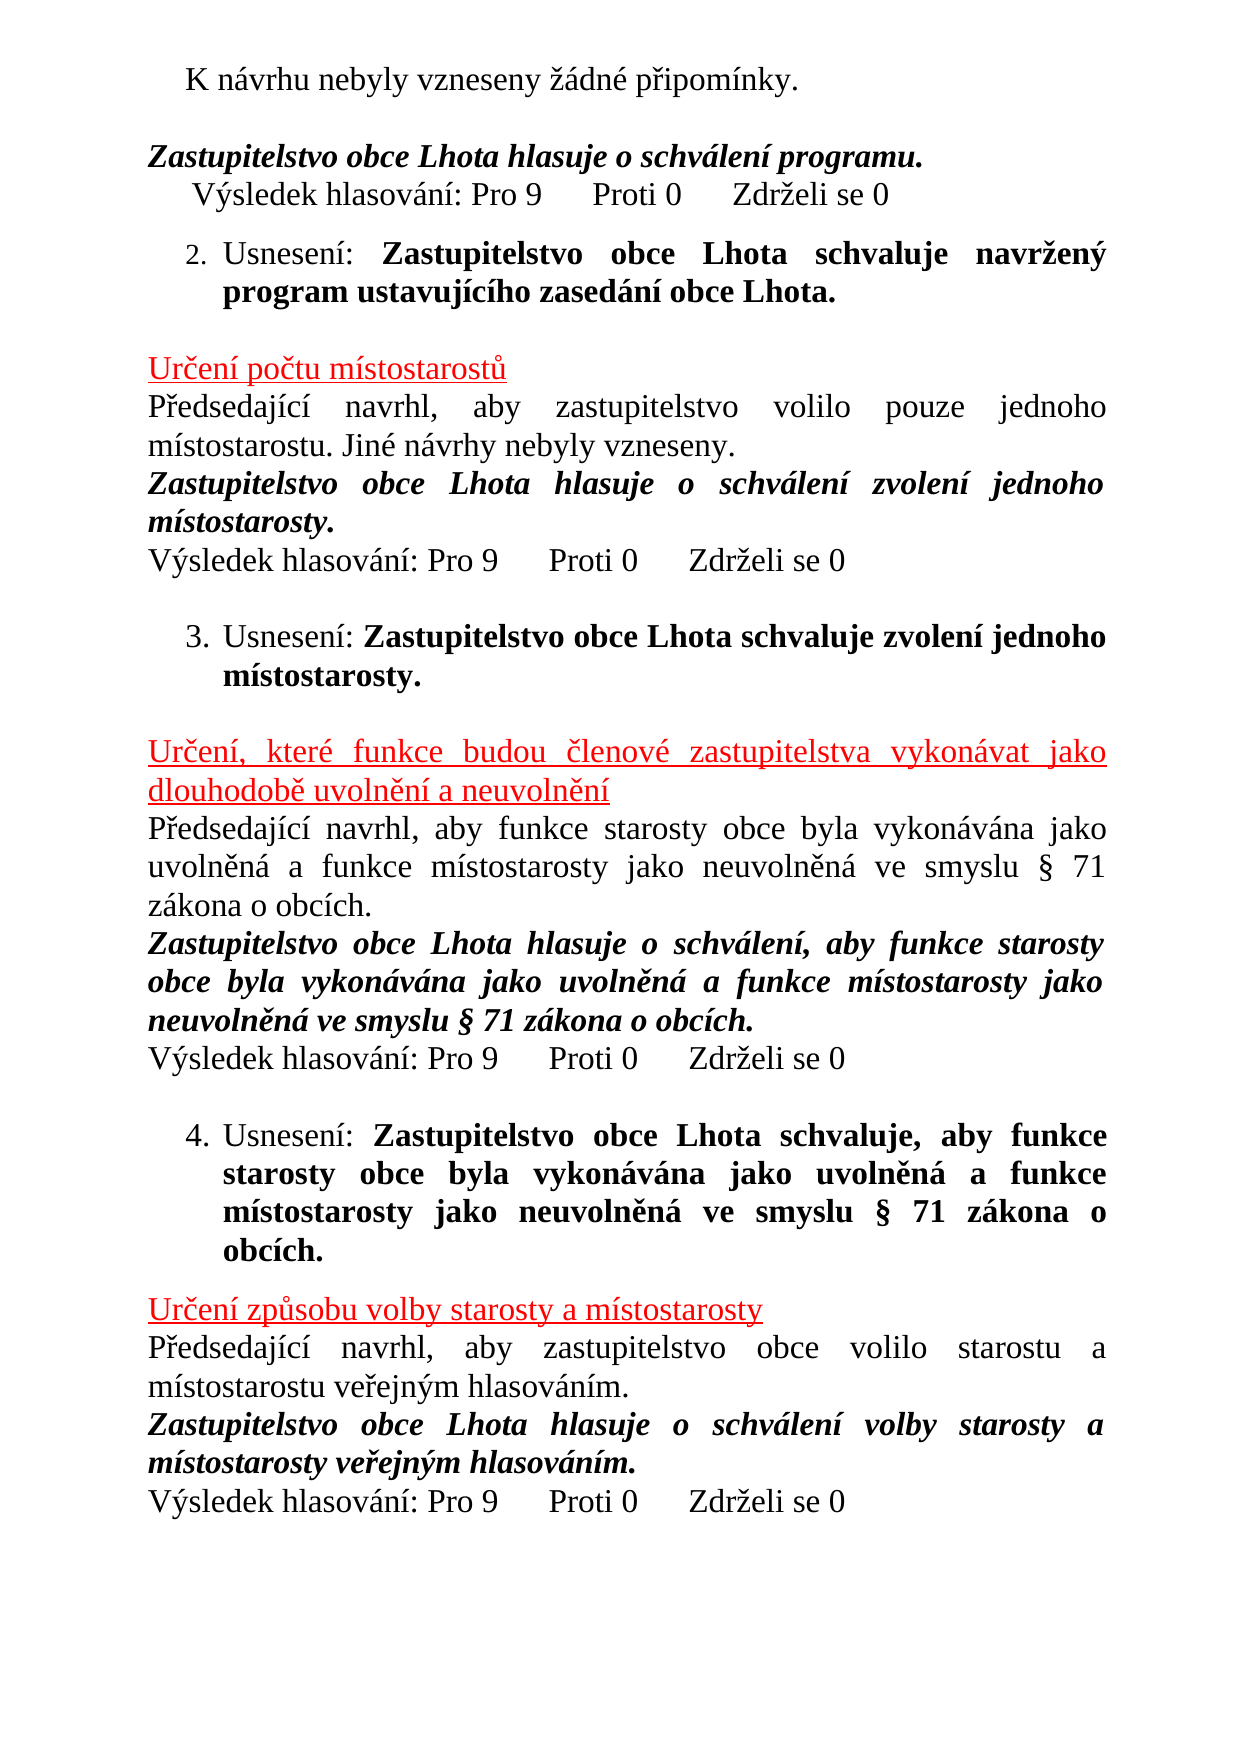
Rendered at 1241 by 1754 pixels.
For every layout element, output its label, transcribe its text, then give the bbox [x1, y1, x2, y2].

text Výsledek hlasování: Pro 9 Proti 0 Zdrželi se 0 [148, 1481, 1107, 1519]
text Výsledek hlasování: Pro 9 Proti 0 Zdrželi se 0 [148, 174, 1107, 212]
list Určení počtu místostarostů [148, 348, 1107, 387]
list Zastupitelstvo obce Lhota hlasuje o schválení, aby funkce starosty obce byla vykonávána jako uvolněná a funkce místostarosty jako neuvolněná ve smyslu § 71 zákona o obcích. [148, 923, 1107, 1038]
text Zastupitelstvo obce Lhota hlasuje o schválení volby starosty a místostarosty veřejným hlasováním. [148, 1404, 1107, 1481]
text Předsedající navrhl, aby zastupitelstvo obce volilo starostu a místostarostu veřejným hlasováním. [148, 1327, 1107, 1404]
list Výsledek hlasování: Pro 9 Proti 0 Zdrželi se 0 [148, 1038, 1107, 1077]
list Předsedající navrhl, aby zastupitelstvo volilo pouze jednoho místostarostu. Jiné návrhy nebyly vzneseny. [148, 387, 1107, 463]
text Zastupitelstvo obce Lhota hlasuje o schválení programu. [148, 136, 1107, 174]
list Zastupitelstvo obce Lhota hlasuje o schválení zvolení jednoho místostarosty. [148, 463, 1107, 540]
list Předsedající navrhl, aby funkce starosty obce byla vykonávána jako uvolněná a funkce místostarosty jako neuvolněná ve smyslu § 71 zákona o obcích. [148, 808, 1107, 923]
list Usnesení: Zastupitelstvo obce Lhota schvaluje zvolení jednoho místostarosty. [185, 617, 1107, 693]
list Usnesení: Zastupitelstvo obce Lhota schvaluje navržený program ustavujícího zasedání obce Lhota. [185, 233, 1107, 310]
list Usnesení: Zastupitelstvo obce Lhota schvaluje, aby funkce starosty obce byla vykonávána jako uvolněná a funkce místostarosty jako neuvolněná ve smyslu § 71 zákona o obcích. [185, 1115, 1107, 1268]
list Výsledek hlasování: Pro 9 Proti 0 Zdrželi se 0 [148, 540, 1107, 578]
list Určení, které funkce budou členové zastupitelstva vykonávat jako dlouhodobě uvolnění a neuvolnění [148, 767, 1107, 808]
list Určení, které funkce budou členové zastupitelstva vykonávat jako dlouhodobě uvolnění a neuvolnění [148, 732, 1107, 765]
text Určení způsobu volby starosty a místostarosty [148, 1289, 1107, 1327]
text K návrhu nebyly vzneseny žádné připomínky. [185, 59, 1107, 97]
